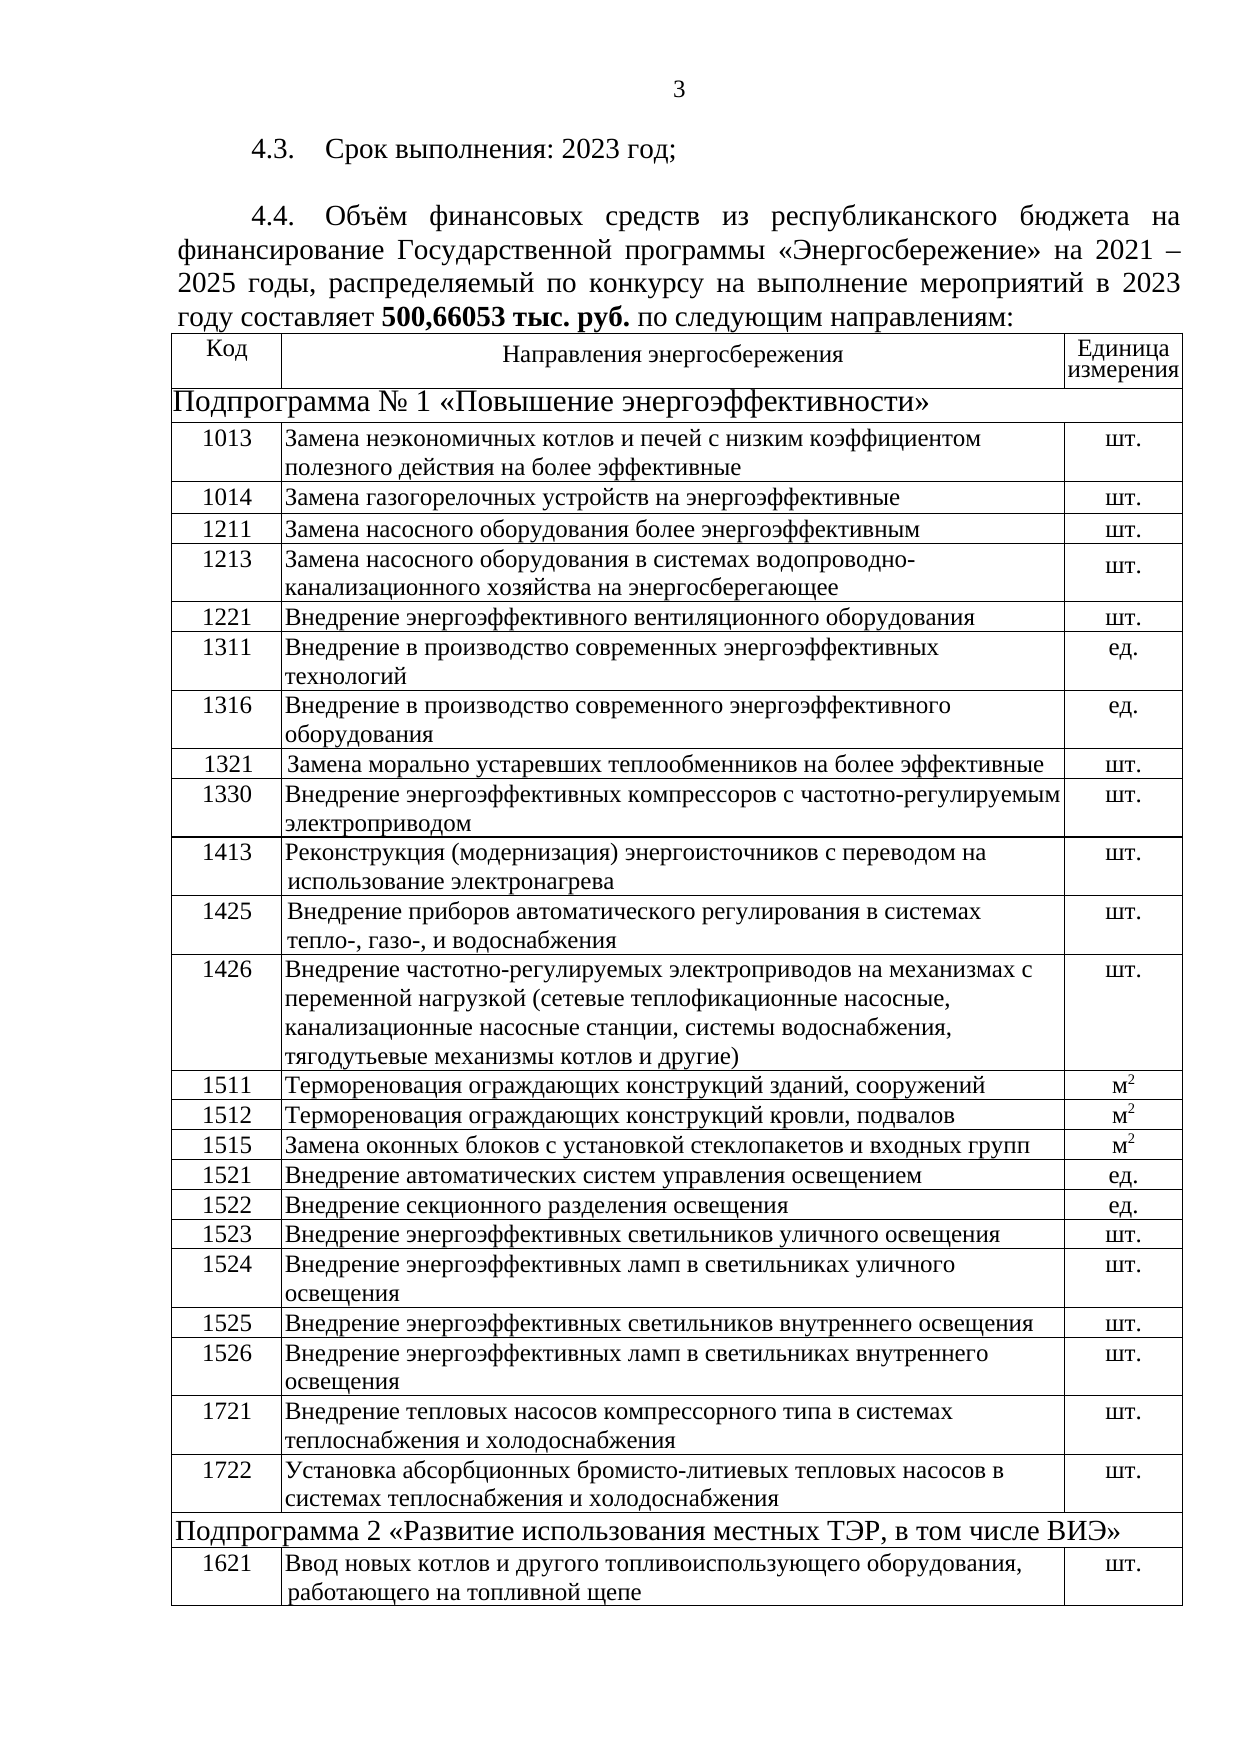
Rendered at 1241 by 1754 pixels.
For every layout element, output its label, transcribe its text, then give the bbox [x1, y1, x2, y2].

table_cell Внедрение энергоэффективных светильников уличного освещения [282, 1220, 1064, 1248]
table_cell Внедрение энергоэффективных светильников внутреннего освещения [282, 1308, 1064, 1337]
table_cell 1013 [172, 423, 281, 481]
table_header Единица измерения [1065, 334, 1182, 388]
table_cell м2 [1065, 1071, 1182, 1099]
table_header Направления энергосбережения [282, 334, 1064, 388]
table_cell шт. [1065, 544, 1182, 601]
table_cell шт. [1065, 838, 1182, 895]
table_cell шт. [1065, 1220, 1182, 1248]
table_cell ед. [1065, 1190, 1182, 1218]
table_cell 1521 [172, 1160, 281, 1189]
table_cell 1311 [172, 632, 281, 689]
table_cell Внедрение энергоэффективных ламп в светильниках внутреннего освещения [282, 1338, 1064, 1395]
table_cell Подпрограмма 2 «Развитие использования местных ТЭР, в том числе ВИЭ» [172, 1513, 1182, 1547]
table_cell 1413 [172, 838, 281, 895]
table_cell Внедрение приборов автоматического регулирования в системах тепло-, газо-, и водоснабжения [282, 896, 1064, 953]
table_cell Замена насосного оборудования более энергоэффективным [282, 514, 1064, 543]
table_cell 1524 [172, 1249, 281, 1307]
table_cell ед. [1065, 1160, 1182, 1189]
list Срок выполнения: 2023 год; [177, 131, 1181, 165]
table_cell Замена газогорелочных устройств на энергоэффективные [282, 482, 1064, 513]
table_cell м2 [1065, 1130, 1182, 1159]
table_cell шт. [1065, 1455, 1182, 1512]
table_cell 1525 [172, 1308, 281, 1337]
table_cell Внедрение энергоэффективных ламп в светильниках уличного освещения [282, 1249, 1064, 1307]
table_cell 1014 [172, 482, 281, 513]
table_cell 1426 [172, 955, 281, 1069]
table_cell 1721 [172, 1396, 281, 1454]
table_cell Установка абсорбционных бромисто-литиевых тепловых насосов в системах теплоснабжения и холодоснабжения [282, 1455, 1064, 1512]
table_cell Ввод новых котлов и другого топливоиспользующего оборудования, работающего на топливной щепе [282, 1548, 1064, 1605]
table_cell Замена оконных блоков с установкой стеклопакетов и входных групп [282, 1130, 1064, 1159]
table_cell шт. [1065, 482, 1182, 513]
table_cell шт. [1065, 514, 1182, 543]
table_cell 1330 [172, 779, 281, 836]
table_cell 1221 [172, 602, 281, 631]
table_cell Реконструкция (модернизация) энергоисточников с переводом на использование электронагрева [282, 838, 1064, 895]
table_cell Термореновация ограждающих конструкций кровли, подвалов [282, 1100, 1064, 1129]
table_cell Внедрение энергоэффективного вентиляционного оборудования [282, 602, 1064, 631]
table_cell Подпрограмма № 1 «Повышение энергоэффективности» [172, 389, 1182, 422]
table_cell шт. [1065, 602, 1182, 631]
table_cell ед. [1065, 691, 1182, 748]
table_cell 1523 [172, 1220, 281, 1248]
table_cell шт. [1065, 779, 1182, 836]
table_cell 1621 [172, 1548, 281, 1605]
table_cell Внедрение автоматических систем управления освещением [282, 1160, 1064, 1189]
table_cell шт. [1065, 423, 1182, 481]
table_cell Внедрение в производство современного энергоэффективного оборудования [282, 691, 1064, 748]
table_cell 1512 [172, 1100, 281, 1129]
table_cell Замена неэкономичных котлов и печей с низким коэффициентом полезного действия на более эффективные [282, 423, 1064, 481]
table_cell Внедрение секционного разделения освещения [282, 1190, 1064, 1218]
table_cell 1211 [172, 514, 281, 543]
table_cell Замена морально устаревших теплообменников на более эффективные [282, 749, 1064, 778]
table_cell 1316 [172, 691, 281, 748]
table_cell шт. [1065, 749, 1182, 778]
table_cell 1515 [172, 1130, 281, 1159]
table_cell шт. [1065, 1548, 1182, 1605]
table_cell 1722 [172, 1455, 281, 1512]
table_cell Внедрение тепловых насосов компрессорного типа в системах теплоснабжения и холодоснабжения [282, 1396, 1064, 1454]
table_cell 1522 [172, 1190, 281, 1218]
table_cell ед. [1065, 632, 1182, 689]
table_cell 1321 [172, 749, 281, 778]
table_header Код [172, 334, 281, 388]
table_cell 1425 [172, 896, 281, 953]
list Объём финансовых средств из республиканского бюджета на финансирование Государственной программы «Энергосбережение» на 2021 – 2025 годы, распределяемый по конкурсу на выполнение мероприятий в 2023 году составляет 500,66053 тыс. руб. по следующим направлениям: [177, 198, 1181, 333]
table_cell м2 [1065, 1100, 1182, 1129]
table_cell шт. [1065, 1396, 1182, 1454]
table_cell 1511 [172, 1071, 281, 1099]
table_cell Замена насосного оборудования в системах водопроводно-канализационного хозяйства на энергосберегающее [282, 544, 1064, 601]
table_cell Внедрение в производство современных энергоэффективных технологий [282, 632, 1064, 689]
table_cell шт. [1065, 1308, 1182, 1337]
table_cell шт. [1065, 955, 1182, 1069]
table_cell шт. [1065, 1338, 1182, 1395]
table_cell шт. [1065, 896, 1182, 953]
table_cell 1526 [172, 1338, 281, 1395]
table_cell Термореновация ограждающих конструкций зданий, сооружений [282, 1071, 1064, 1099]
table_cell 1213 [172, 544, 281, 601]
table_cell шт. [1065, 1249, 1182, 1307]
table_cell Внедрение энергоэффективных компрессоров с частотно-регулируемым электроприводом [282, 779, 1064, 836]
table_cell Внедрение частотно-регулируемых электроприводов на механизмах с переменной нагрузкой (сетевые теплофикационные насосные, канализационные насосные станции, системы водоснабжения, тягодутьевые механизмы котлов и другие) [282, 955, 1064, 1069]
